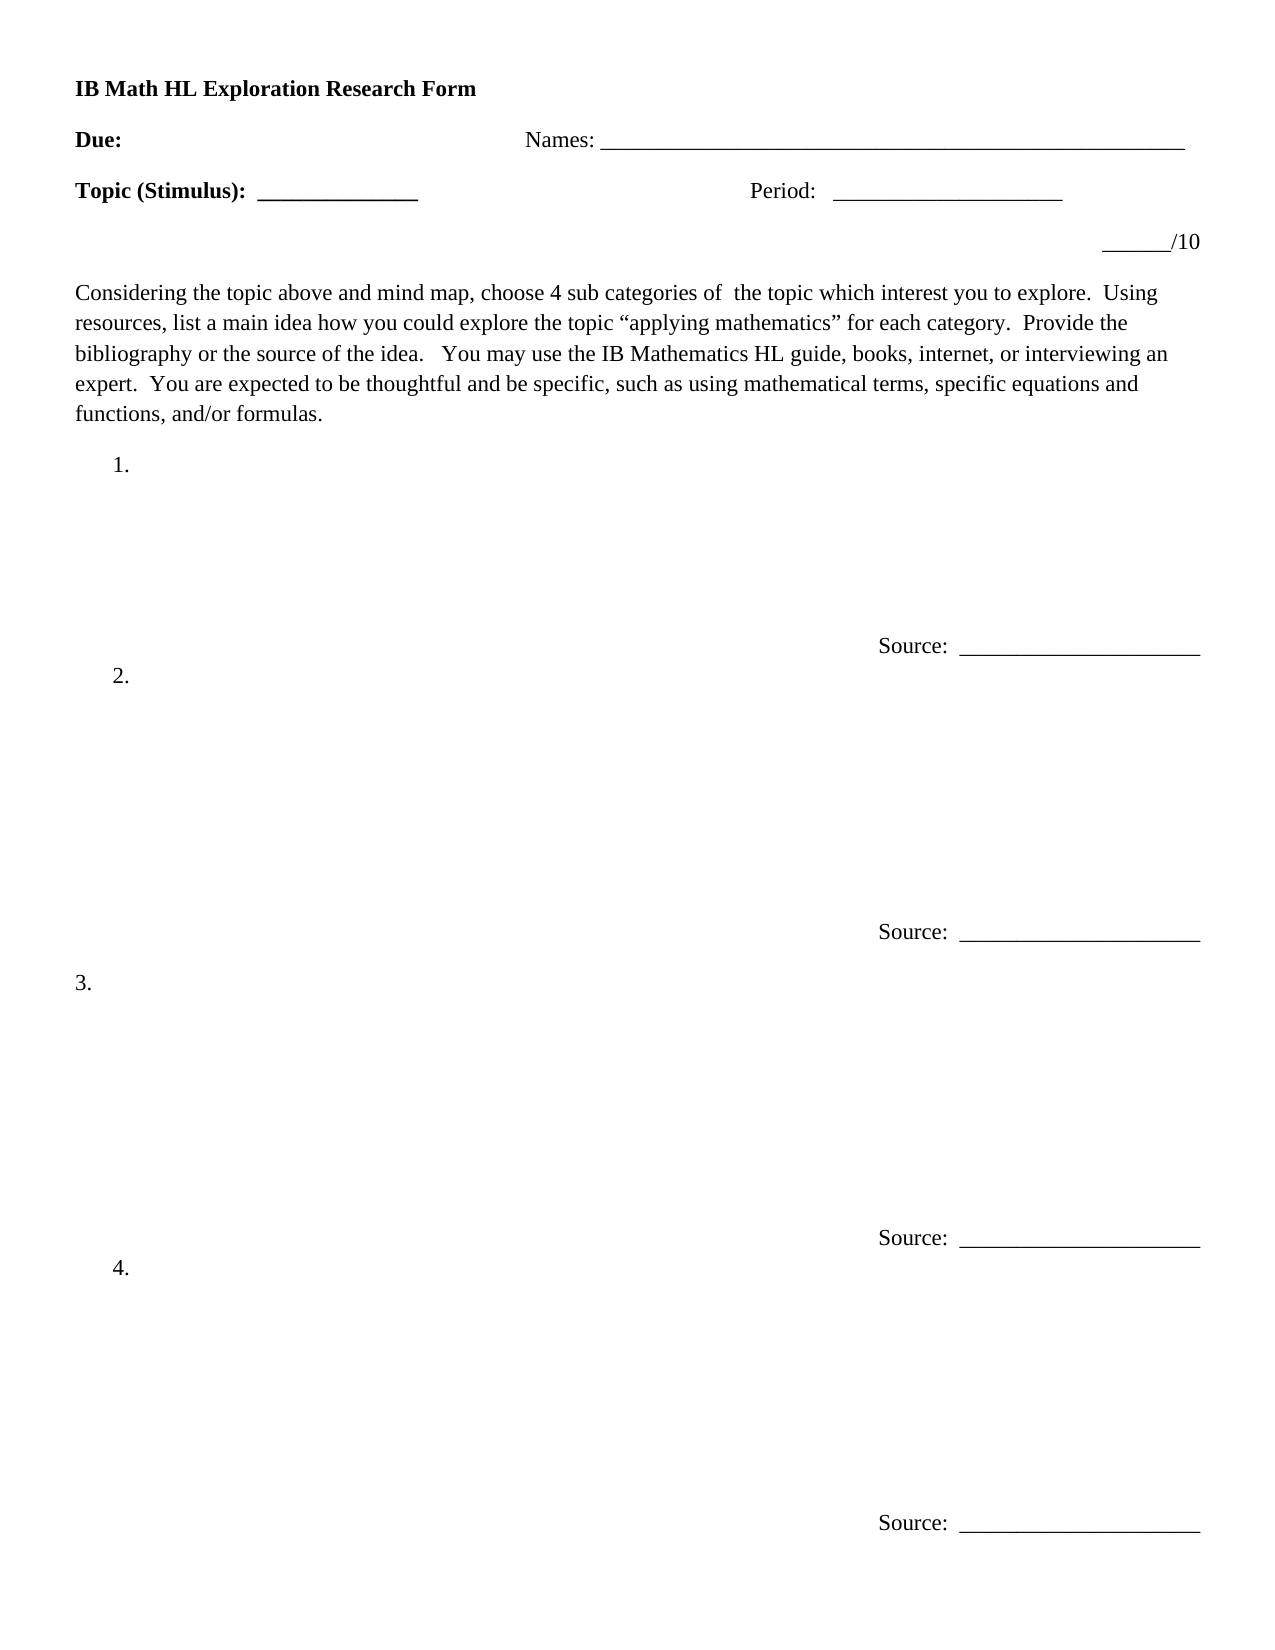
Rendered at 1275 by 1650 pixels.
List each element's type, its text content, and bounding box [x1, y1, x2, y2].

list Source: _____________________ [150, 1509, 1200, 1536]
text 3. [75, 969, 1200, 995]
list Source: _____________________ [150, 1224, 1200, 1250]
list Source: _____________________ [150, 918, 1200, 944]
text Due: Names: ___________________________________________________ [75, 126, 1200, 152]
list Source: _____________________ [150, 632, 1200, 659]
text Topic (Stimulus): ______________ Period: ____________________ [75, 177, 1200, 203]
text ______/10 [75, 228, 1200, 254]
text Considering the topic above and mind map, choose 4 sub categories of the topic which interest you to explore. Using resources, list a main idea how you could explore the topic “applying mathematics” for each category. Provide the bibliography or the source of the idea. You may use the IB Mathematics HL guide, books, internet, or interviewing an expert. You are expected to be thoughtful and be specific, such as using mathematical terms, specific equations and functions, and/or formulas. [75, 279, 1200, 426]
text IB Math HL Exploration Research Form [75, 75, 1200, 101]
